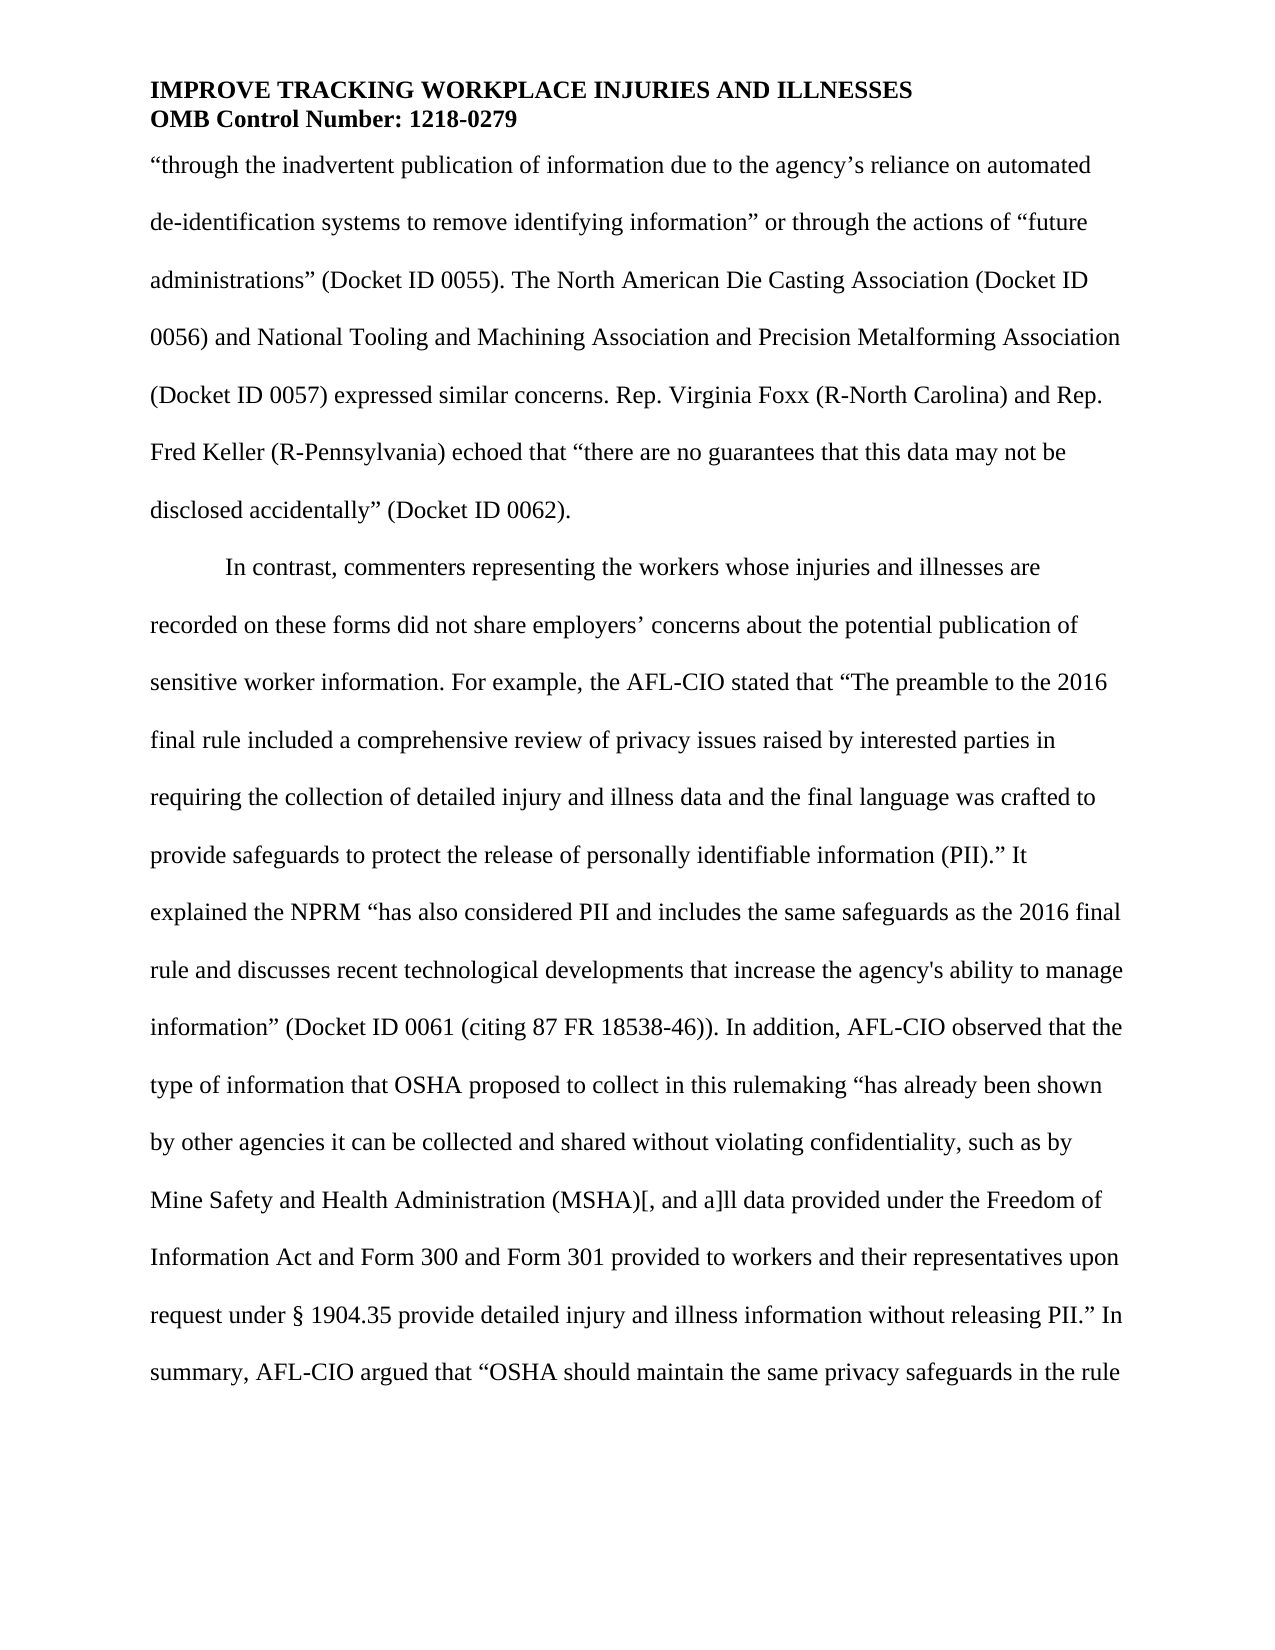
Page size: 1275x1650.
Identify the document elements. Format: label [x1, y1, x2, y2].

text [150, 552, 1125, 1386]
text [150, 150, 1125, 524]
